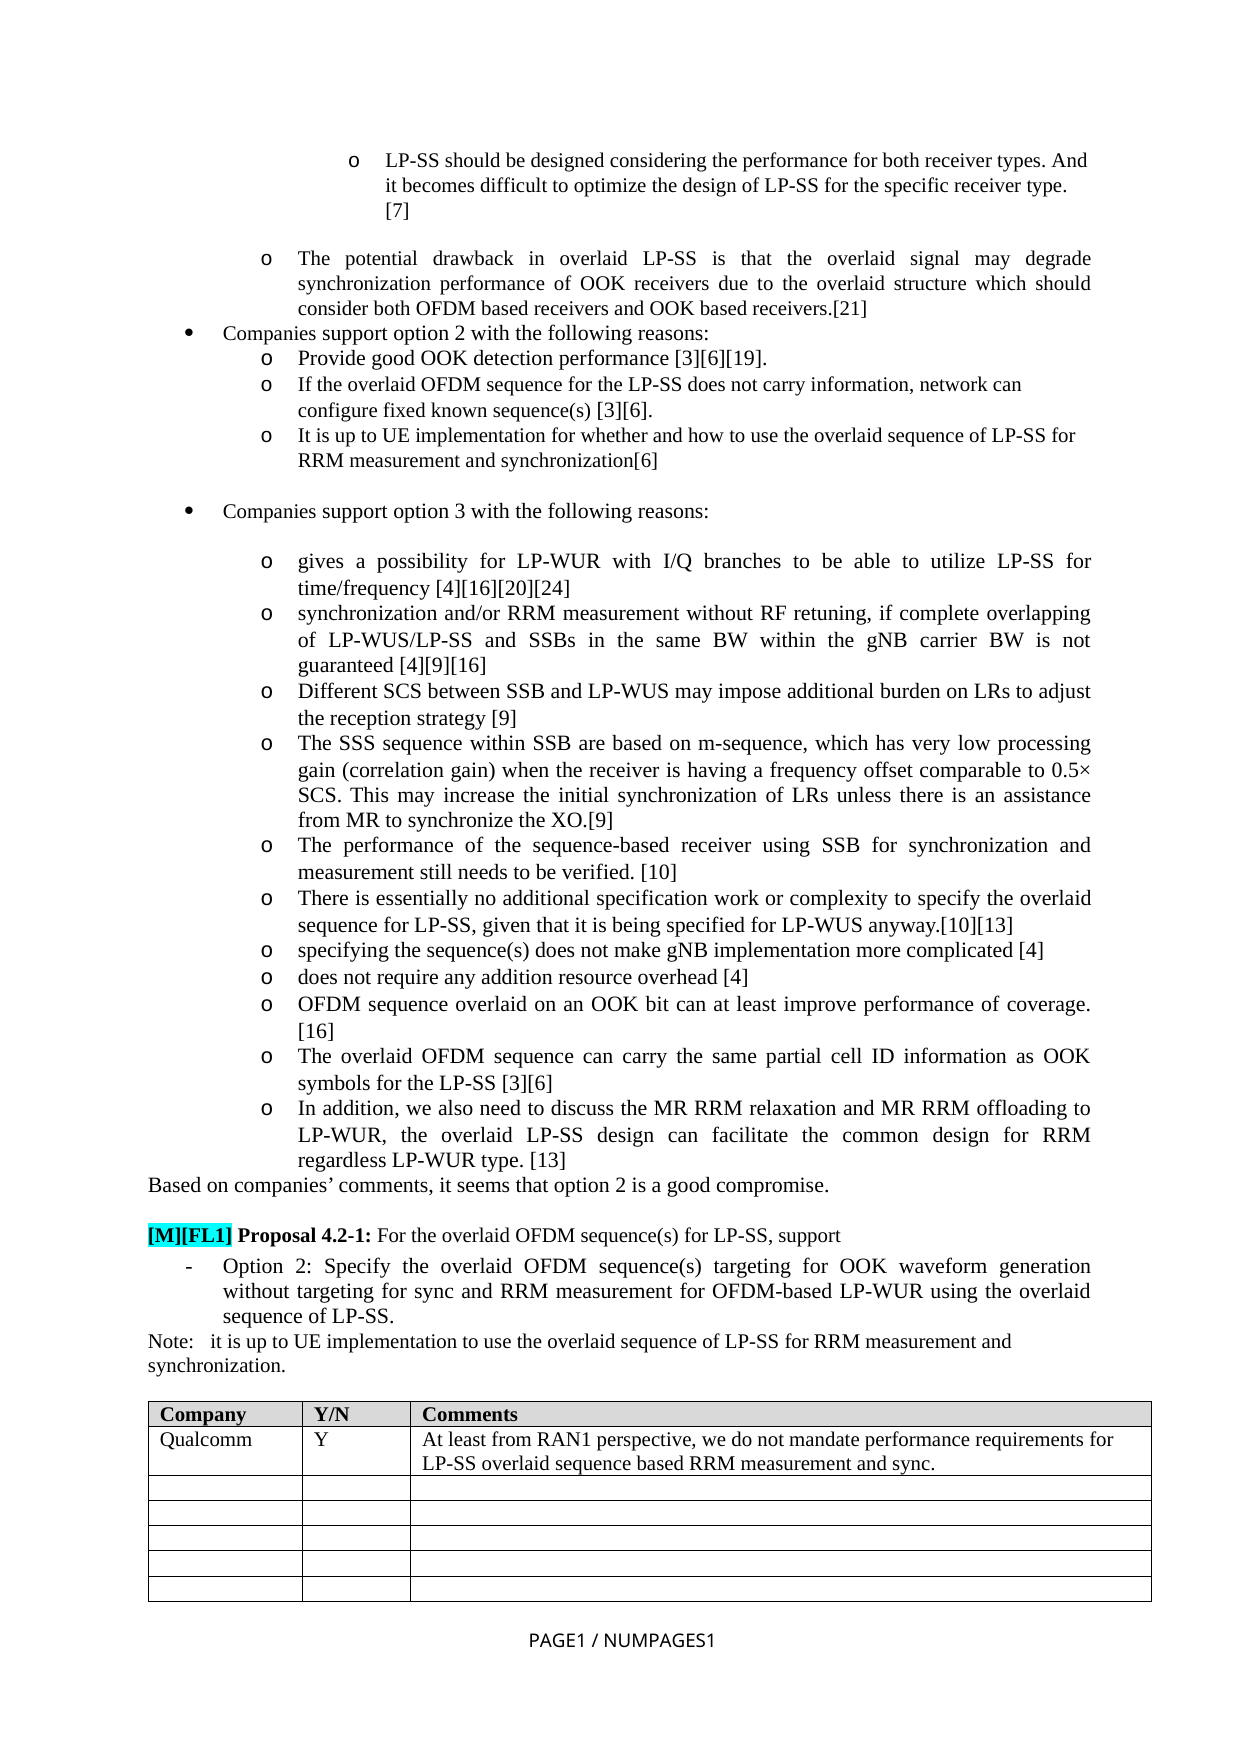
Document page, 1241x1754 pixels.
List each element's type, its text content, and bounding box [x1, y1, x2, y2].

list OFDM sequence overlaid on an OOK bit can at least improve performance of coverage. [16] [260, 991, 1092, 1043]
list LP-SS should be designed considering the performance for both receiver types. And it becomes difficult to optimize the design of LP-SS for the specific receiver type. [7] [348, 148, 1092, 222]
table_cell [149, 1551, 302, 1576]
table_header Y/N [303, 1402, 410, 1426]
table_cell At least from RAN1 perspective, we do not mandate performance requirements for LP-SS overlaid sequence based RRM measurement and sync. [411, 1427, 1151, 1475]
text Note: it is up to UE implementation to use the overlaid sequence of LP-SS for RRM measurement and synchronization. [148, 1329, 1092, 1377]
list synchronization and/or RRM measurement without RF retuning, if complete overlapping of LP-WUS/LP-SS and SSBs in the same BW within the gNB carrier BW is not guaranteed [4][9][16] [260, 600, 1092, 678]
table_cell [149, 1501, 302, 1525]
list Companies support option 3 with the following reasons: [185, 498, 1092, 523]
list It is up to UE implementation for whether and how to use the overlaid sequence of LP-SS for RRM measurement and synchronization[6] [260, 423, 1092, 472]
list Provide good OOK detection performance [3][6][19]. [260, 345, 1092, 372]
table_cell [303, 1577, 410, 1601]
list If the overlaid OFDM sequence for the LP-SS does not carry information, network can configure fixed known sequence(s) [3][6]. [260, 372, 1092, 423]
list The potential drawback in overlaid LP-SS is that the overlaid signal may degrade synchronization performance of OOK receivers due to the overlaid structure which should consider both OFDM based receivers and OOK based receivers.[21] [260, 246, 1092, 319]
table_cell [303, 1526, 410, 1550]
list gives a possibility for LP-WUR with I/Q branches to be able to utilize LP-SS for time/frequency [4][16][20][24] [260, 548, 1092, 600]
list There is essentially no additional specification work or complexity to specify the overlaid sequence for LP-SS, given that it is being specified for LP-WUS anyway.[10][13] [260, 884, 1092, 937]
table_cell [149, 1526, 302, 1550]
list Option 2: Specify the overlaid OFDM sequence(s) targeting for OOK waveform generation without targeting for sync and RRM measurement for OFDM-based LP-WUR using the overlaid sequence of LP-SS. [185, 1253, 1092, 1329]
list The performance of the sequence-based receiver using SSB for synchronization and measurement still needs to be verified. [10] [260, 832, 1092, 884]
text Based on companies’ comments, it seems that option 2 is a good compromise. [148, 1172, 1092, 1198]
table_cell [411, 1501, 1151, 1525]
list The SSS sequence within SSB are based on m-sequence, which has very low processing gain (correlation gain) when the receiver is having a frequency offset comparable to 0.5× SCS. This may increase the initial synchronization of LRs unless there is an assistance from MR to synchronize the XO.[9] [260, 730, 1092, 832]
list The overlaid OFDM sequence can carry the same partial cell ID information as OOK symbols for the LP-SS [3][6] [260, 1043, 1092, 1095]
table_header Comments [411, 1402, 1151, 1426]
table_cell [411, 1526, 1151, 1550]
table_cell [303, 1551, 410, 1576]
table_cell [411, 1551, 1151, 1576]
table_cell [149, 1577, 302, 1601]
table_cell [411, 1577, 1151, 1601]
text [M][FL1] Proposal 4.2-1: For the overlaid OFDM sequence(s) for LP-SS, support [232, 1223, 1092, 1247]
table_cell [303, 1476, 410, 1500]
table_cell [303, 1501, 410, 1525]
list Companies support option 2 with the following reasons: [185, 319, 1092, 345]
table_cell Y [303, 1427, 410, 1475]
table_cell [149, 1476, 302, 1500]
table_header Company [149, 1402, 302, 1426]
list Different SCS between SSB and LP-WUS may impose additional burden on LRs to adjust the reception strategy [9] [260, 678, 1092, 730]
list specifying the sequence(s) does not make gNB implementation more complicated [4] [260, 937, 1092, 964]
list does not require any addition resource overhead [4] [260, 964, 1092, 991]
list In addition, we also need to discuss the MR RRM relaxation and MR RRM offloading to LP-WUR, the overlaid LP-SS design can facilitate the common design for RRM regardless LP-WUR type. [13] [260, 1095, 1092, 1172]
table_cell Qualcomm [149, 1427, 302, 1475]
table_cell [411, 1476, 1151, 1500]
